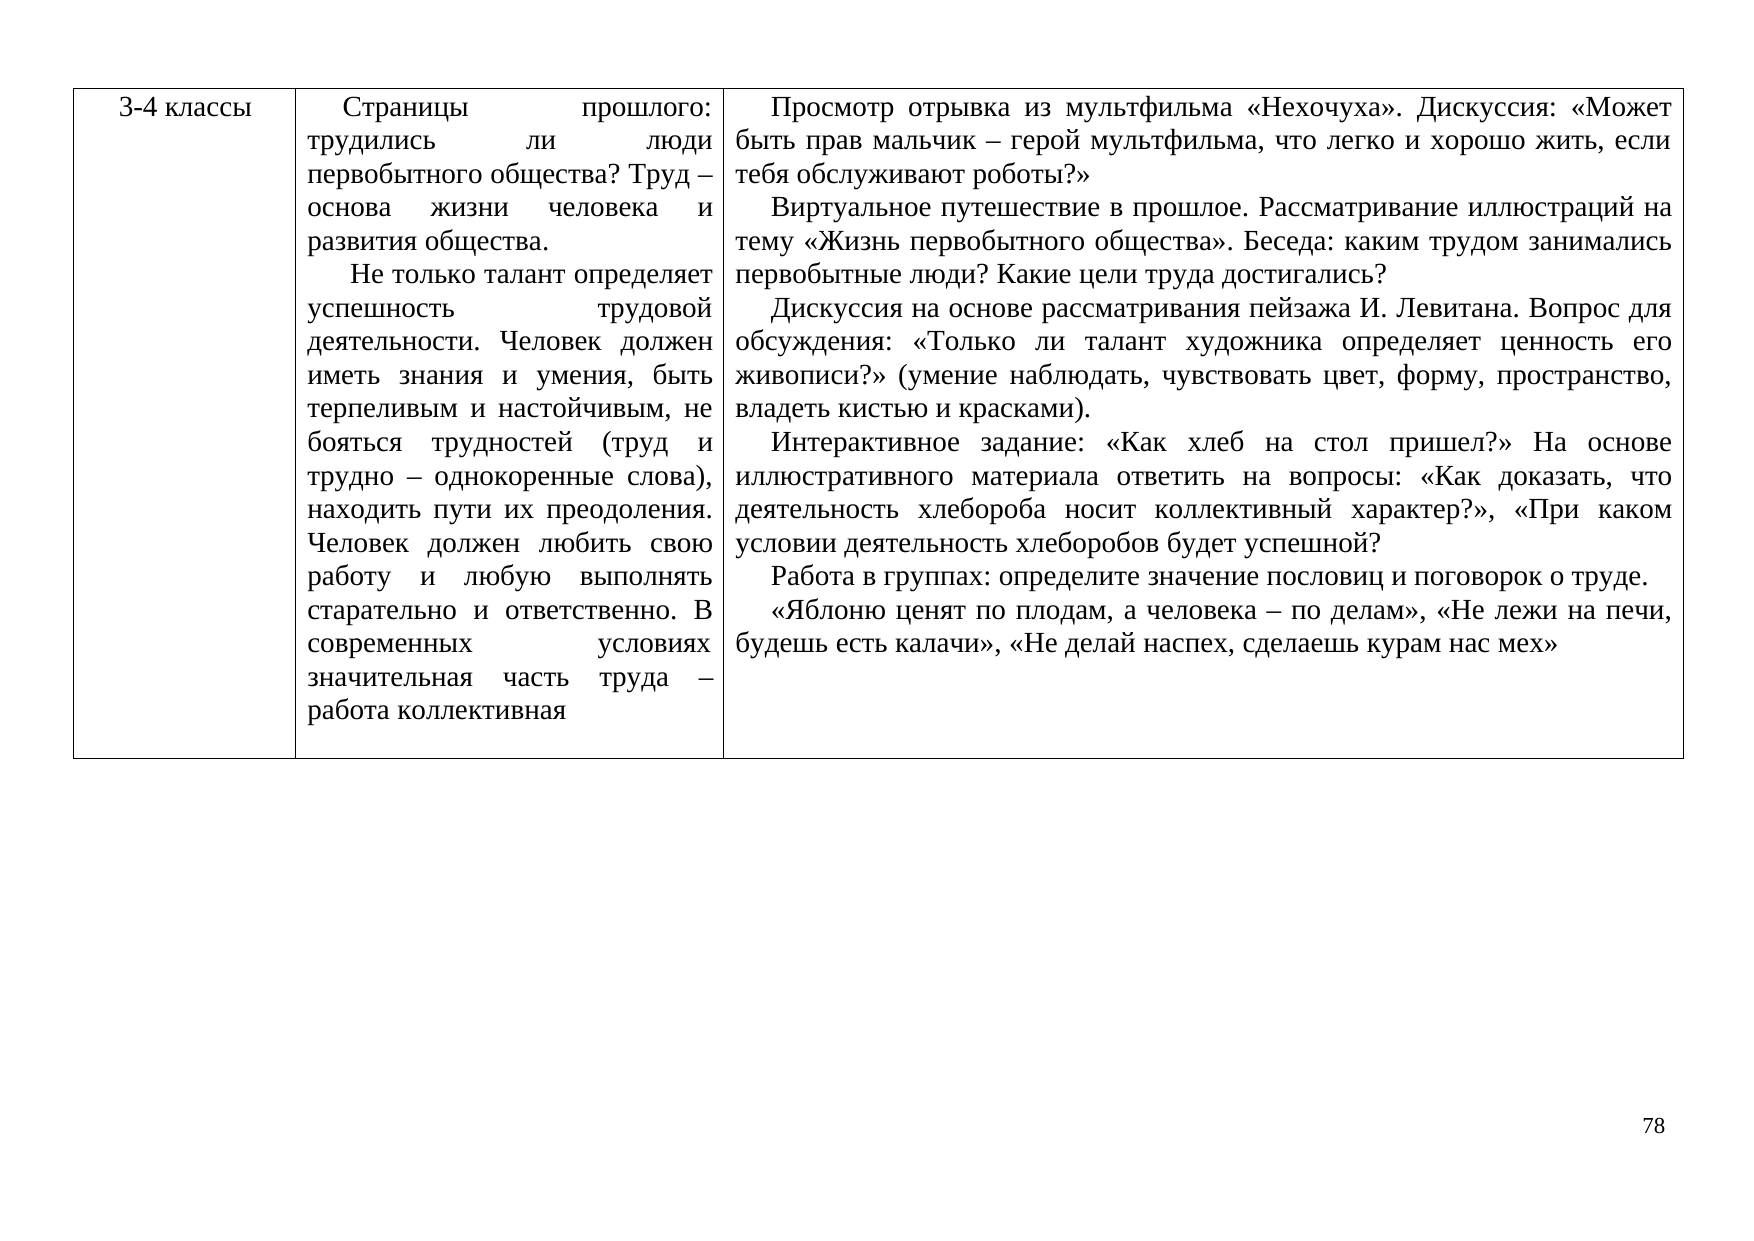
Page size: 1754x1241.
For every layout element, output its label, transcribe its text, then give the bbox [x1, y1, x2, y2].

table_header Просмотр отрывка из мультфильма «Нехочуха». Дискуссия: «Может быть прав мальчик – герой мультфильма, что легко и хорошо жить, если тебя обслуживают роботы?» Виртуальное путешествие в прошлое. Рассматривание иллюстраций на тему «Жизнь первобытного общества». Беседа: каким трудом занимались первобытные люди? Какие цели труда достигались? Дискуссия на основе рассматривания пейзажа И. Левитана. Вопрос для обсуждения: «Только ли талант художника определяет ценность его живописи?» (умение наблюдать, чувствовать цвет, форму, пространство, владеть кистью и красками). Интерактивное задание: «Как хлеб на стол пришел?» На основе иллюстративного материала ответить на вопросы: «Как доказать, что деятельность хлебороба носит коллективный характер?», «При каком условии деятельность хлеборобов будет успешной? Работа в группах: определите значение пословиц и поговорок о труде. «Яблоню ценят по плодам, а человека – по делам», «Не лежи на печи, будешь есть калачи», «Не делай наспех, сделаешь курам нас мех» [724, 89, 1683, 758]
table_header Страницы прошлого: трудились ли люди первобытного общества? Труд – основа жизни человека и развития общества. Не только талант определяет успешность трудовой деятельности. Человек должен иметь знания и умения, быть терпеливым и настойчивым, не бояться трудностей (труд и трудно – однокоренные слова), находить пути их преодоления. Человек должен любить свою работу и любую выполнять старательно и ответственно. В современных условиях значительная часть труда – работа коллективная [296, 89, 723, 758]
table_header 3-4 классы [74, 89, 295, 758]
